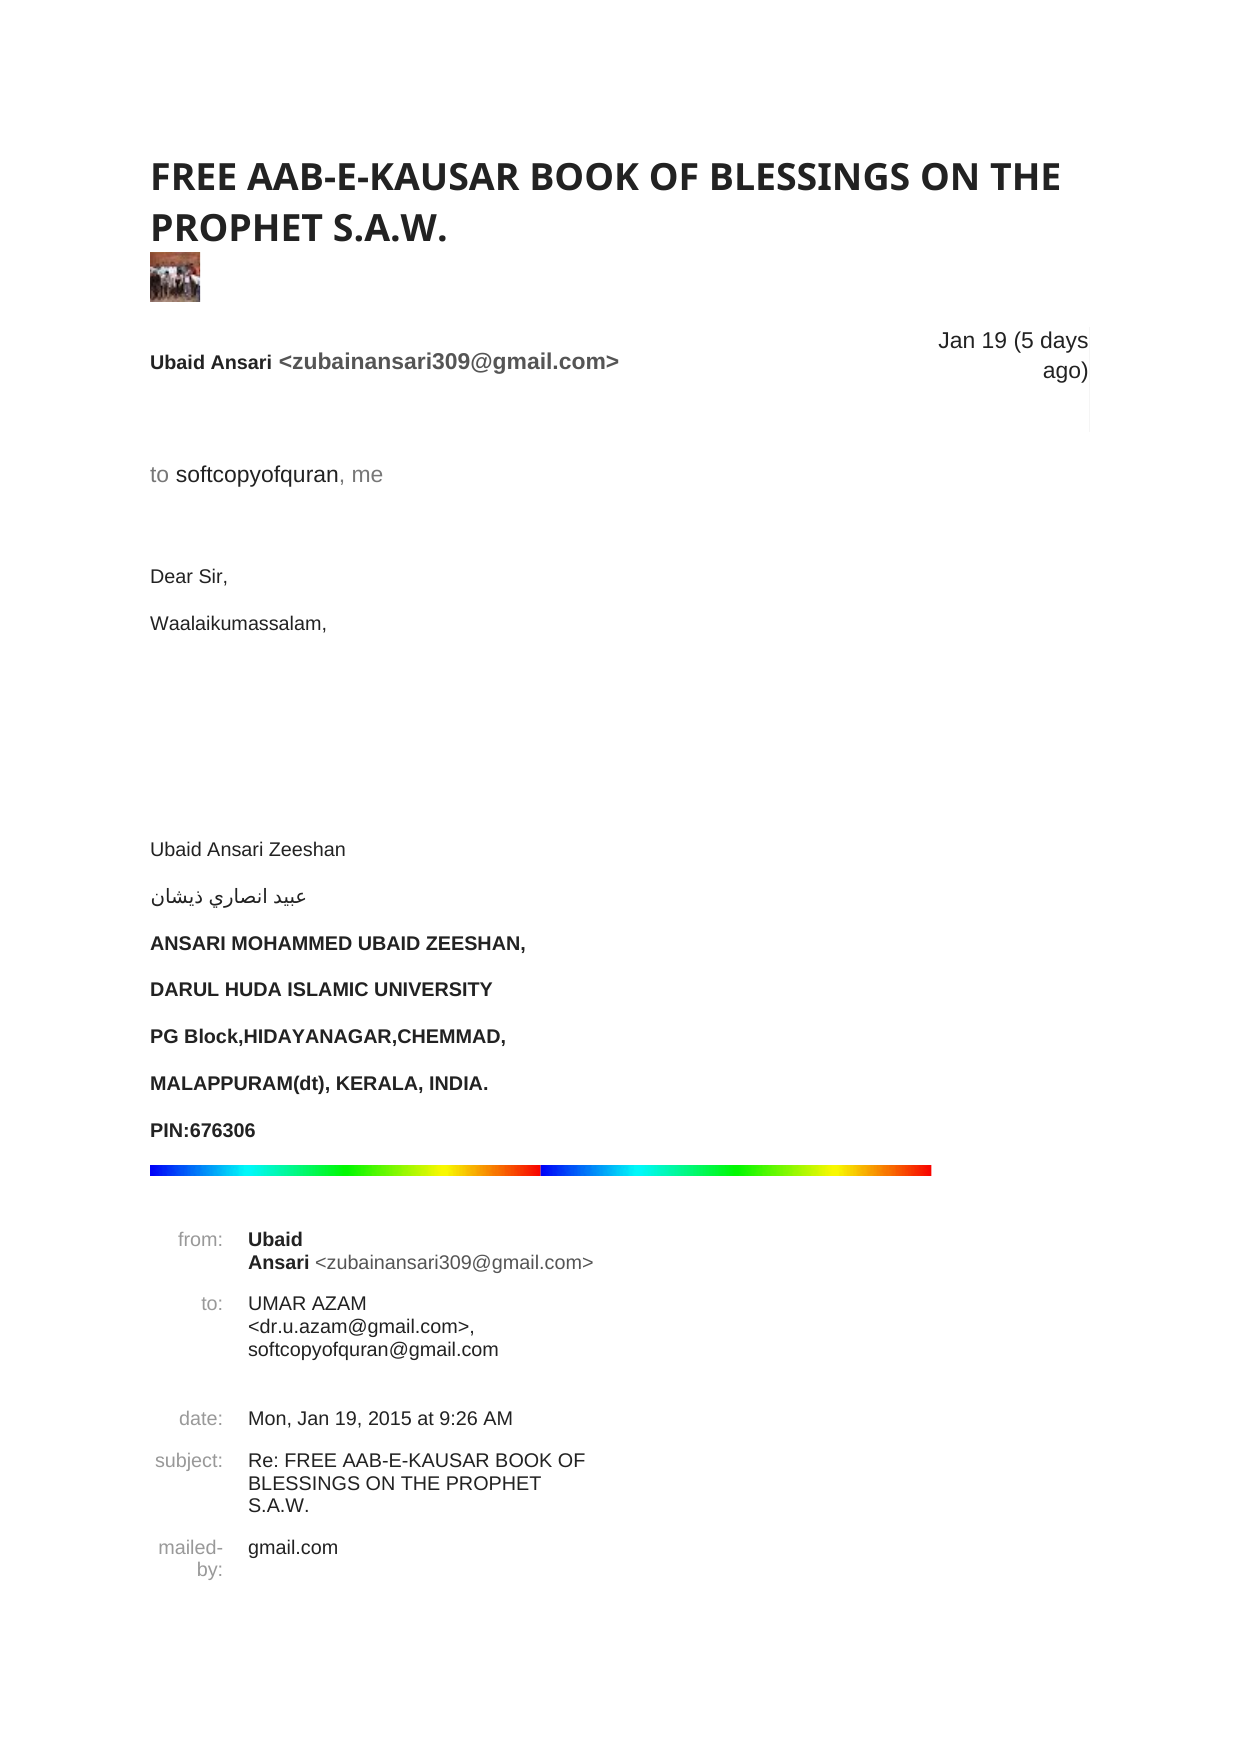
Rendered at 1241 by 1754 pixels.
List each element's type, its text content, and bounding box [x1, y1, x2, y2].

text MALAPPURAM(dt), KERALA, INDIA. [150, 1072, 1090, 1095]
table_cell date: [150, 1398, 248, 1439]
text PIN:676306 [150, 1119, 1090, 1142]
picture [150, 252, 200, 302]
text Dear Sir, [150, 565, 1090, 588]
table_cell gmail.com [248, 1526, 598, 1590]
table_cell subject: [150, 1439, 248, 1526]
table_cell [150, 461, 1089, 565]
text DARUL HUDA ISLAMIC UNIVERSITY [150, 978, 1090, 1001]
table_header Jan 19 (5 days ago) [921, 327, 1088, 461]
subtitle FREE AAB-E-KAUSAR BOOK OF BLESSINGS ON THE PROPHET S.A.W. [150, 150, 1090, 252]
text عبيد انصاري ذيشان [150, 884, 1090, 907]
table_cell Re: FREE AAB-E-KAUSAR BOOK OF BLESSINGS ON THE PROPHET S.A.W. [248, 1439, 598, 1526]
text Waalaikumassalam, [150, 612, 1090, 634]
table_cell UMAR AZAM <dr.u.azam@gmail.com>, softcopyofquran@gmail.com [248, 1283, 598, 1398]
text Ubaid Ansari Zeeshan [150, 838, 1090, 860]
picture [228, 1165, 602, 1176]
picture [150, 1165, 212, 1176]
table_cell to: [150, 1283, 248, 1398]
table_header [150, 327, 921, 461]
table_header Ubaid Ansari <zubainansari309@gmail.com> [248, 1219, 598, 1283]
text ANSARI MOHAMMED UBAID ZEESHAN, [150, 931, 1090, 954]
table_cell mailed-by: [150, 1526, 248, 1590]
table_cell Mon, Jan 19, 2015 at 9:26 AM [248, 1398, 598, 1439]
table_header from: [150, 1219, 248, 1283]
picture [618, 1165, 932, 1176]
text PG Block,HIDAYANAGAR,CHEMMAD, [150, 1025, 1090, 1048]
